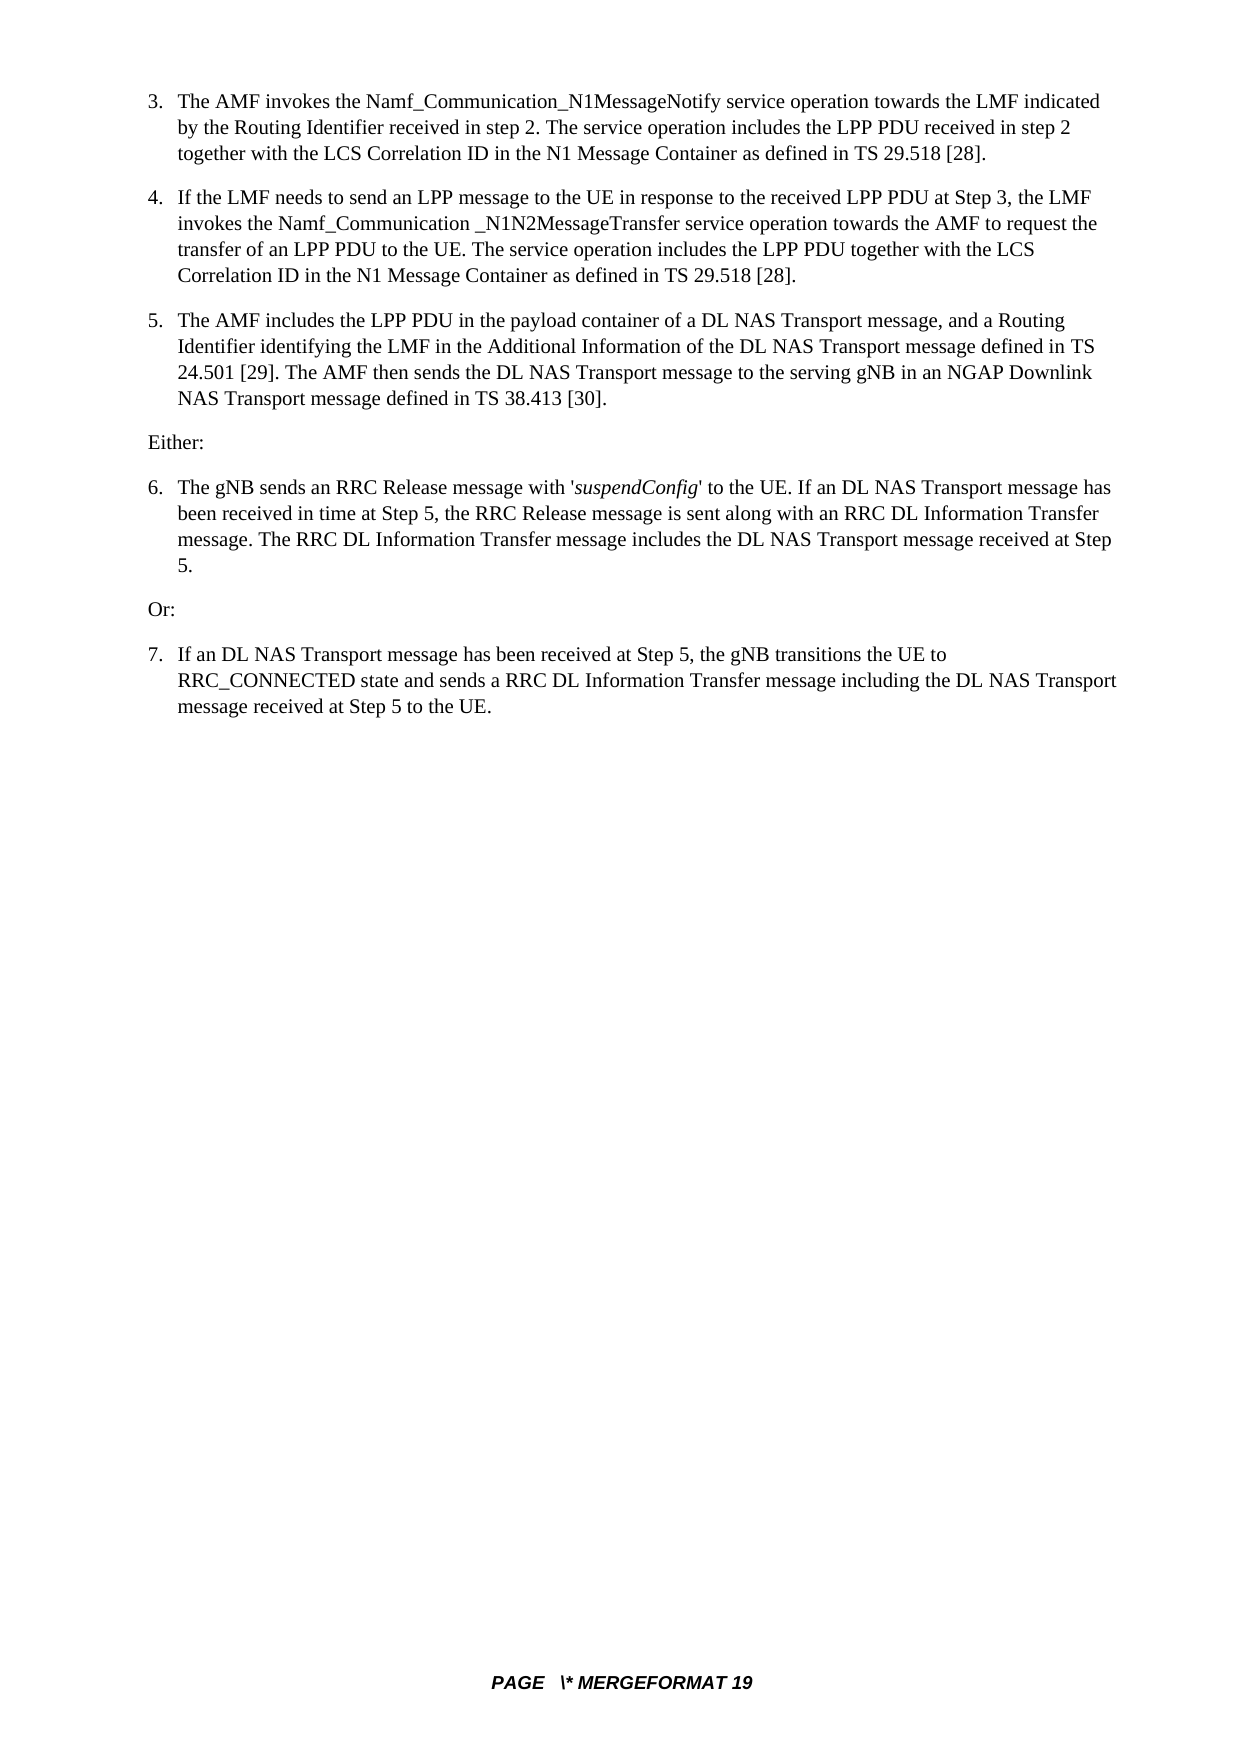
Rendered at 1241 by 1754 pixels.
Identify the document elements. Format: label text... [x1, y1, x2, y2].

text Or: [148, 597, 1122, 621]
text 7. If an DL NAS Transport message has been received at Step 5, the gNB transitions the UE to RRC_CONNECTED state and sends a RRC DL Information Transfer message including the DL NAS Transport message received at Step 5 to the UE. [148, 642, 1122, 718]
text 5. The AMF includes the LPP PDU in the payload container of a DL NAS Transport message, and a Routing Identifier identifying the LMF in the Additional Information of the DL NAS Transport message defined in TS 24.501 [29]. The AMF then sends the DL NAS Transport message to the serving gNB in an NGAP Downlink NAS Transport message defined in TS 38.413 [30]. [148, 308, 1122, 409]
text 3. The AMF invokes the Namf_Communication_N1MessageNotify service operation towards the LMF indicated by the Routing Identifier received in step 2. The service operation includes the LPP PDU received in step 2 together with the LCS Correlation ID in the N1 Message Container as defined in TS 29.518 [28]. [148, 89, 1122, 164]
text Either: [148, 430, 1122, 454]
text 6. The gNB sends an RRC Release message with 'suspendConfig' to the UE. If an DL NAS Transport message has been received in time at Step 5, the RRC Release message is sent along with an RRC DL Information Transfer message. The RRC DL Information Transfer message includes the DL NAS Transport message received at Step 5. [148, 475, 1122, 577]
text 4. If the LMF needs to send an LPP message to the UE in response to the received LPP PDU at Step 3, the LMF invokes the Namf_Communication _N1N2MessageTransfer service operation towards the AMF to request the transfer of an LPP PDU to the UE. The service operation includes the LPP PDU together with the LCS Correlation ID in the N1 Message Container as defined in TS 29.518 [28]. [148, 185, 1122, 287]
